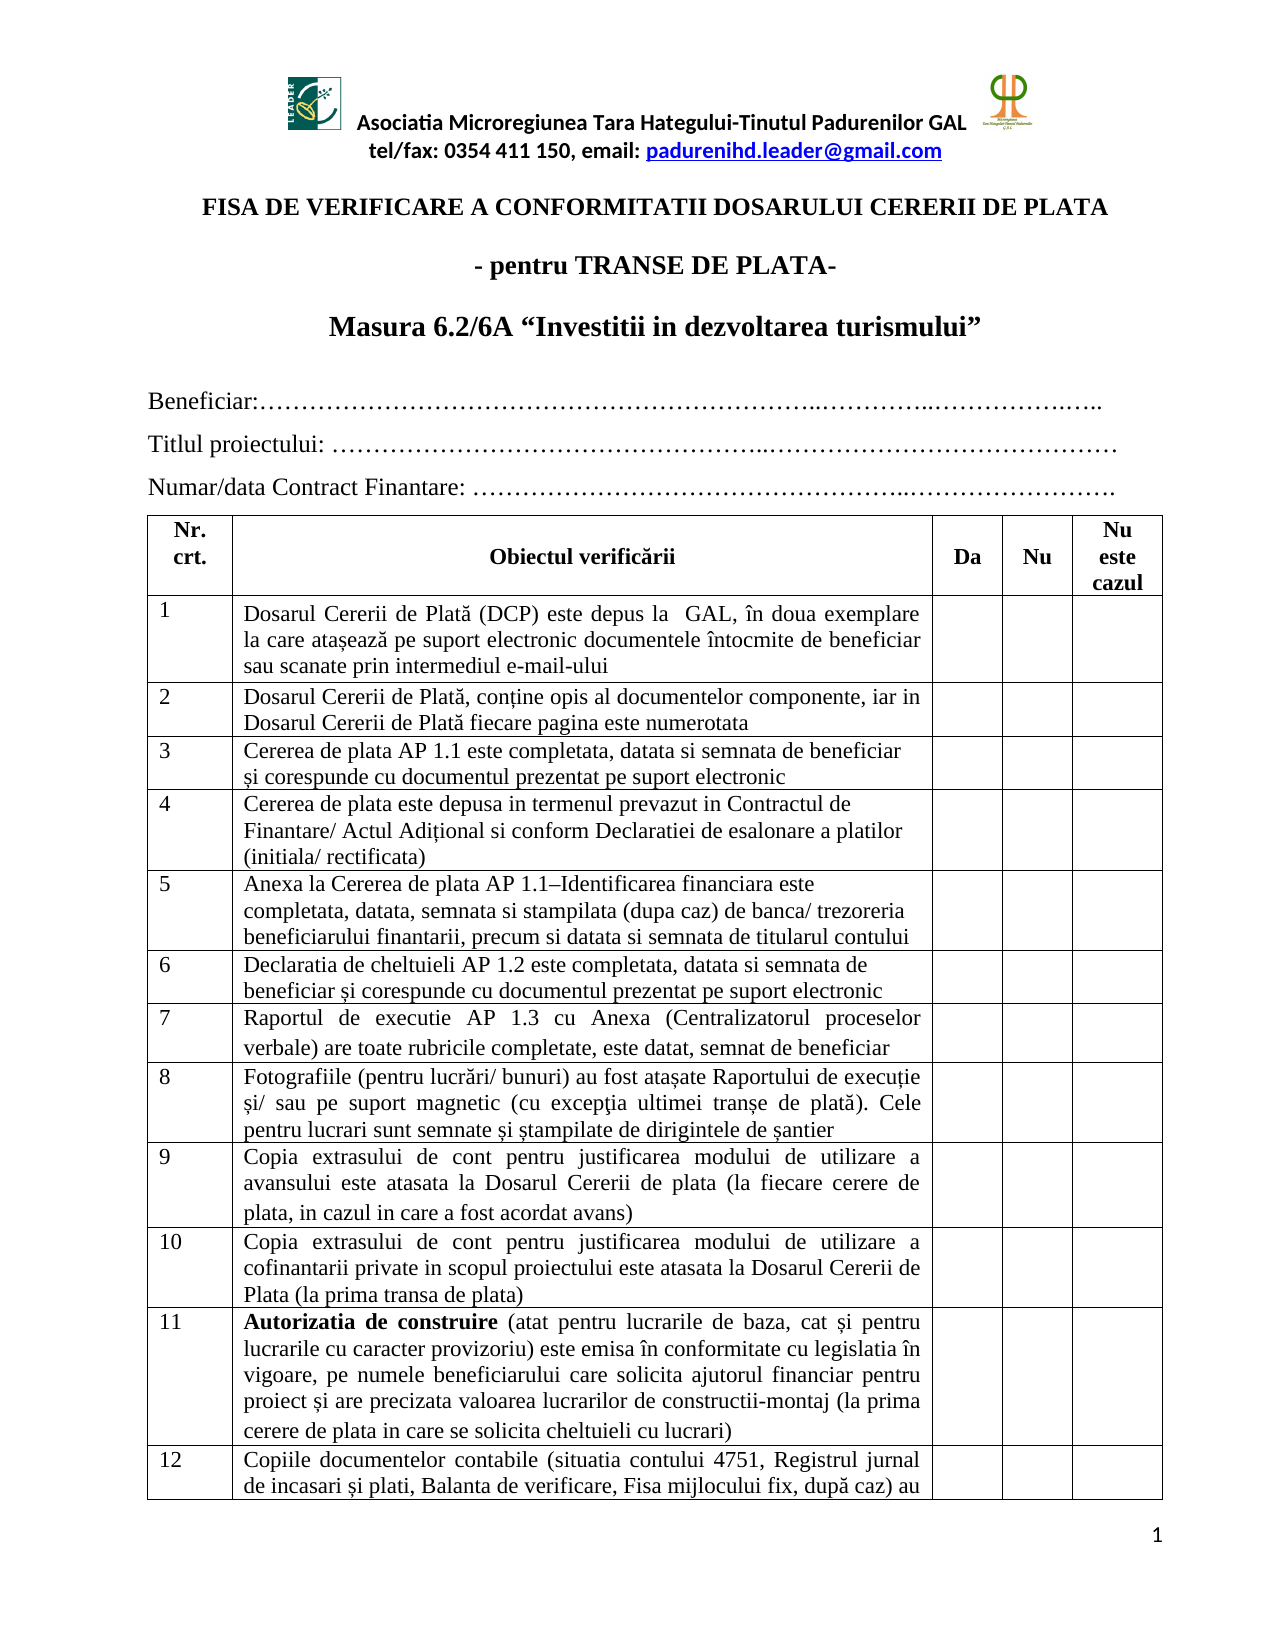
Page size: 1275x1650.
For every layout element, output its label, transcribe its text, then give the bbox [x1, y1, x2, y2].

table_cell [933, 871, 1002, 949]
text Titlul proiectului: ……………………………………………..…………………………………… [148, 429, 1163, 458]
table_cell [1003, 683, 1072, 736]
table_cell [1073, 737, 1162, 789]
table_cell [1073, 596, 1162, 682]
table_cell [1003, 1004, 1072, 1062]
table_cell [1003, 1228, 1072, 1307]
table_cell [933, 1063, 1002, 1142]
table_cell 11 [148, 1308, 232, 1445]
table_cell [1073, 1228, 1162, 1307]
table_cell [933, 1004, 1002, 1062]
table_cell [1073, 951, 1162, 1003]
table_cell [1073, 1446, 1162, 1499]
table_cell Dosarul Cererii de Plată (DCP) este depus la GAL, în doua exemplare la care atașează pe suport electronic documentele întocmite de beneficiar sau scanate prin intermediul e-mail-ului [233, 596, 932, 682]
picture [982, 73, 1033, 130]
table_cell 6 [148, 951, 232, 1003]
table_cell [1003, 951, 1072, 1003]
table_header Da [933, 516, 1002, 595]
table_cell [1073, 1143, 1162, 1227]
table_header Nu [1003, 516, 1072, 595]
table_header Nu este cazul [1073, 516, 1162, 595]
table_cell [1003, 737, 1072, 789]
table_cell 8 [148, 1063, 232, 1142]
table_cell [1073, 1308, 1162, 1445]
picture [288, 77, 342, 130]
table_cell 12 [148, 1446, 232, 1499]
table_cell [1073, 683, 1162, 736]
table_cell [933, 683, 1002, 736]
table_cell [933, 1228, 1002, 1307]
table_cell [1073, 790, 1162, 869]
table_cell [933, 1308, 1002, 1445]
table_header Nr. crt. [148, 516, 232, 595]
table_cell [933, 790, 1002, 869]
table_header Obiectul verificării [233, 516, 932, 595]
text Masura 6.2/6A “Investitii in dezvoltarea turismului” [148, 309, 1163, 343]
table_cell 1 [148, 596, 232, 682]
table_cell Declaratia de cheltuieli AP 1.2 este completata, datata si semnata de beneficiar și corespunde cu documentul prezentat pe suport electronic [233, 951, 932, 1003]
table_cell [1073, 1004, 1162, 1062]
table_cell [1073, 1063, 1162, 1142]
table_cell [1003, 790, 1072, 869]
table_cell [1003, 1308, 1072, 1445]
table_cell [1003, 1143, 1072, 1227]
table_cell [1003, 596, 1072, 682]
table_cell 5 [148, 871, 232, 949]
table_cell [933, 1446, 1002, 1499]
table_cell Dosarul Cererii de Plată, conține opis al documentelor componente, iar in Dosarul Cererii de Plată fiecare pagina este numerotata [233, 683, 932, 736]
table_cell Anexa la Cererea de plata AP 1.1–Identificarea financiara este completata, datata, semnata si stampilata (dupa caz) de banca/ trezoreria beneficiarului finantarii, precum si datata si semnata de titularul contului [233, 871, 932, 949]
table_cell [1003, 1446, 1072, 1499]
table_cell 10 [148, 1228, 232, 1307]
table_cell Copia extrasului de cont pentru justificarea modului de utilizare a cofinantarii private in scopul proiectului este atasata la Dosarul Cererii de Plata (la prima transa de plata) [233, 1228, 932, 1307]
table_cell 9 [148, 1143, 232, 1227]
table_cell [233, 1446, 932, 1499]
text Beneficiar:…………………………………………………………..…………..…………….….. [148, 386, 1163, 415]
table_cell [933, 596, 1002, 682]
table_cell Fotografiile (pentru lucrări/ bunuri) au fost atașate Raportului de execuție și/ sau pe suport magnetic (cu excepţia ultimei tranșe de plată). Cele pentru lucrari sunt semnate și ștampilate de dirigintele de șantier [233, 1063, 932, 1142]
table_cell [1003, 871, 1072, 949]
table_cell Cererea de plata AP 1.1 este completata, datata si semnata de beneficiar și corespunde cu documentul prezentat pe suport electronic [233, 737, 932, 789]
table_cell 7 [148, 1004, 232, 1062]
table_cell Copia extrasului de cont pentru justificarea modului de utilizare a avansului este atasata la Dosarul Cererii de plata (la fiecare cerere de plata, in cazul in care a fost acordat avans) [233, 1143, 932, 1227]
text Numar/data Contract Finantare: ……………………………………………..……………………. [148, 472, 1163, 501]
text - pentru TRANSE DE PLATA- [148, 249, 1163, 281]
table_cell Cererea de plata este depusa in termenul prevazut in Contractul de Finantare/ Actul Adițional si conform Declaratiei de esalonare a platilor (initiala/ rectificata) [233, 790, 932, 869]
table_cell [1073, 871, 1162, 949]
table_cell 2 [148, 683, 232, 736]
table_cell [933, 951, 1002, 1003]
table_cell Autorizatia de construire (atat pentru lucrarile de baza, cat și pentru lucrarile cu caracter provizoriu) este emisa în conformitate cu legislatia în vigoare, pe numele beneficiarului care solicita ajutorul financiar pentru proiect și are precizata valoarea lucrarilor de constructii-montaj (la prima cerere de plata in care se solicita cheltuieli cu lucrari) [233, 1308, 932, 1445]
table_cell [1003, 1063, 1072, 1142]
text FISA DE VERIFICARE A CONFORMITATII DOSARULUI CERERII DE PLATA [148, 192, 1163, 221]
table_cell 4 [148, 790, 232, 869]
table_cell 3 [148, 737, 232, 789]
table_cell Raportul de executie AP 1.3 cu Anexa (Centralizatorul proceselor verbale) are toate rubricile completate, este datat, semnat de beneficiar [233, 1004, 932, 1062]
table_cell [933, 1143, 1002, 1227]
table_cell [933, 737, 1002, 789]
